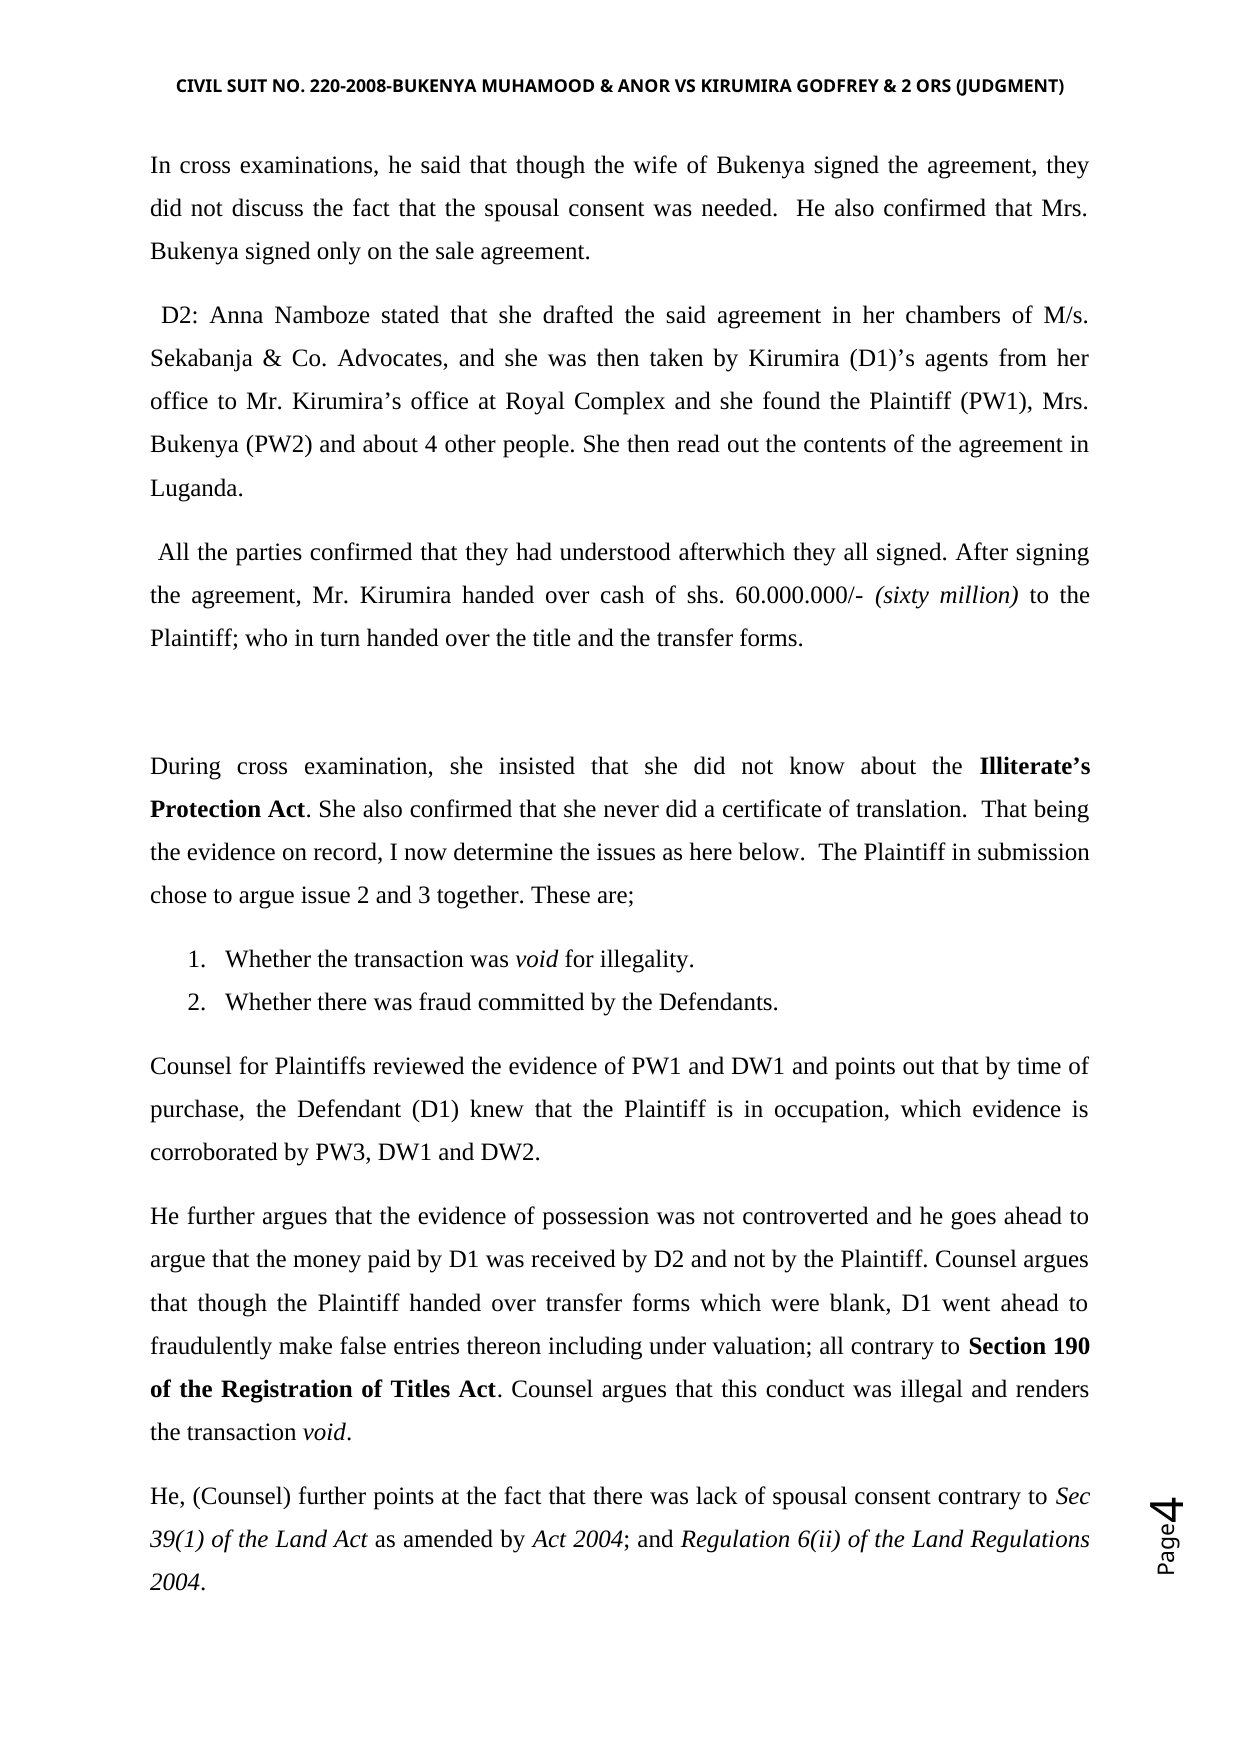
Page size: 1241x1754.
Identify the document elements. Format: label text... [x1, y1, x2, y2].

text He, (Counsel) further points at the fact that there was lack of spousal consent contrary to Sec 39(1) of the Land Act as amended by Act 2004; and Regulation 6(ii) of the Land Regulations 2004. [150, 1481, 1090, 1596]
text During cross examination, she insisted that she did not know about the Illiterate’s Protection Act. She also confirmed that she never did a certificate of translation. That being the evidence on record, I now determine the issues as here below. The Plaintiff in submission chose to argue issue 2 and 3 together. These are; [150, 751, 1090, 909]
text All the parties confirmed that they had understood afterwhich they all signed. After signing the agreement, Mr. Kirumira handed over cash of shs. 60.000.000/- (sixty million) to the Plaintiff; who in turn handed over the title and the transfer forms. [150, 537, 1090, 652]
text Counsel for Plaintiffs reviewed the evidence of PW1 and DW1 and points out that by time of purchase, the Defendant (D1) knew that the Plaintiff is in occupation, which evidence is corroborated by PW3, DW1 and DW2. [150, 1051, 1090, 1166]
text He further argues that the evidence of possession was not controverted and he goes ahead to argue that the money paid by D1 was received by D2 and not by the Plaintiff. Counsel argues that though the Plaintiff handed over transfer forms which were blank, D1 went ahead to fraudulently make false entries thereon including under valuation; all contrary to Section 190 of the Registration of Titles Act. Counsel argues that this conduct was illegal and renders the transaction void. [150, 1201, 1090, 1446]
list Whether the transaction was void for illegality. [187, 944, 1090, 973]
list Whether there was fraud committed by the Defendants. [187, 987, 1090, 1016]
text D2: Anna Namboze stated that she drafted the said agreement in her chambers of M/s. Sekabanja & Co. Advocates, and she was then taken by Kirumira (D1)’s agents from her office to Mr. Kirumira’s office at Royal Complex and she found the Plaintiff (PW1), Mrs. Bukenya (PW2) and about 4 other people. She then read out the contents of the agreement in Luganda. [150, 300, 1090, 501]
text In cross examinations, he said that though the wife of Bukenya signed the agreement, they did not discuss the fact that the spousal consent was needed. He also confirmed that Mrs. Bukenya signed only on the sale agreement. [150, 150, 1090, 265]
